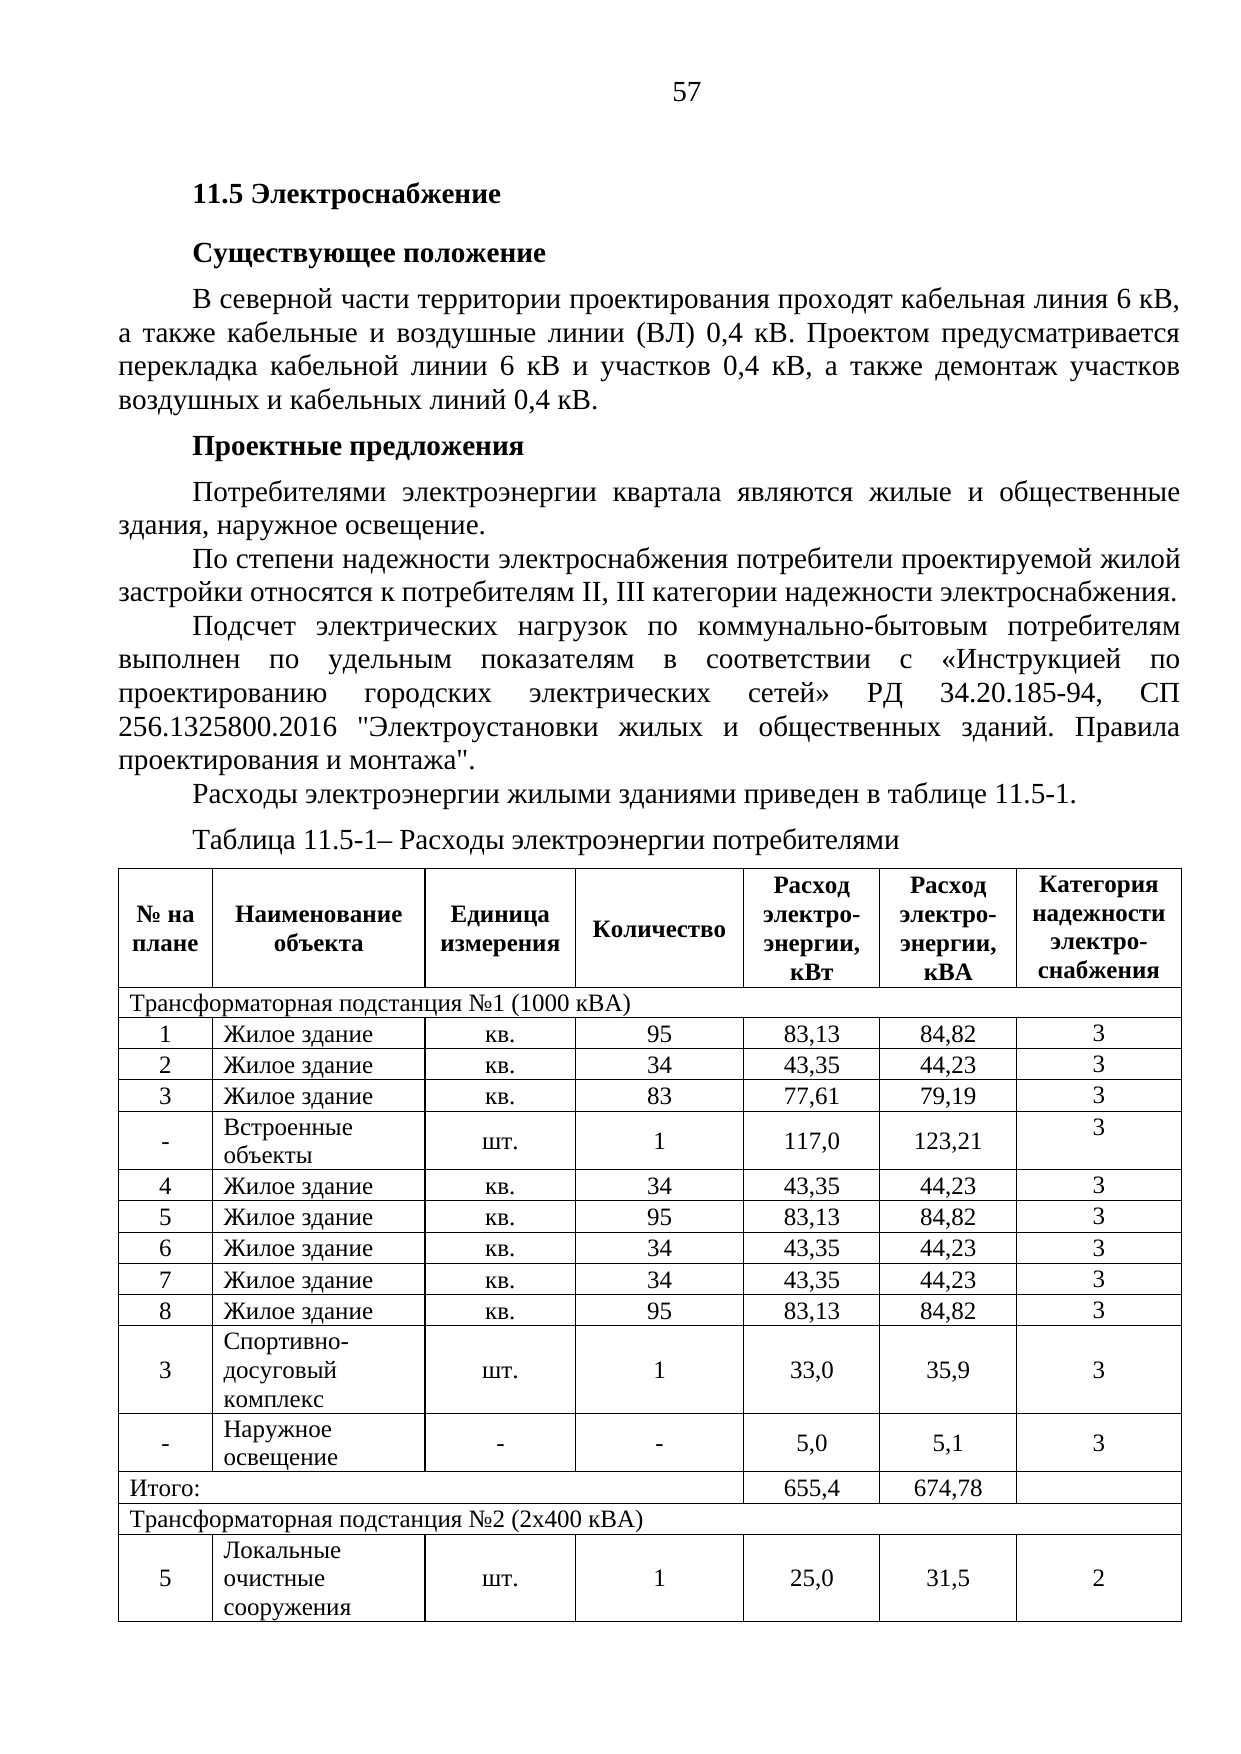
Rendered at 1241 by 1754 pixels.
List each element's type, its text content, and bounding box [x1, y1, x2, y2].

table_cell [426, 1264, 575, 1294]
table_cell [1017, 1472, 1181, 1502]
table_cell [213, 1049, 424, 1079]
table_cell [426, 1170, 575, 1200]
text Проектные предложения [118, 428, 1181, 461]
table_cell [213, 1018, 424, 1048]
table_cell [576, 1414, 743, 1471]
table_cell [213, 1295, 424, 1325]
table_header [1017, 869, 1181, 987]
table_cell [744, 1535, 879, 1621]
text В северной части территории проектирования проходят кабельная линия 6 кВ, а также кабельные и воздушные линии (ВЛ) 0,4 кВ. Проектом предусматривается перекладка кабельной линии 6 кВ и участков 0,4 кВ, а также демонтаж участков воздушных и кабельных линий 0,4 кВ. [118, 281, 1181, 415]
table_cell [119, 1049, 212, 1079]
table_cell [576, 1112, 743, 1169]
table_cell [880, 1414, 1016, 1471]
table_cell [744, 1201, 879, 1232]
text Существующее положение [118, 235, 1181, 269]
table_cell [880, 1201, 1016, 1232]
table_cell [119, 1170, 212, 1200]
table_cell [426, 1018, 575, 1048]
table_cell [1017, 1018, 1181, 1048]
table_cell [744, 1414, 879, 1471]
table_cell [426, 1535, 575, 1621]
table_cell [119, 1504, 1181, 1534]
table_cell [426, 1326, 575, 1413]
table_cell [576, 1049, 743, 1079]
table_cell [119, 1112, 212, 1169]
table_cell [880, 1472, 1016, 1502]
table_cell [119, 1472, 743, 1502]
text Таблица 11.5-1– Расходы электроэнергии потребителями [118, 822, 1181, 855]
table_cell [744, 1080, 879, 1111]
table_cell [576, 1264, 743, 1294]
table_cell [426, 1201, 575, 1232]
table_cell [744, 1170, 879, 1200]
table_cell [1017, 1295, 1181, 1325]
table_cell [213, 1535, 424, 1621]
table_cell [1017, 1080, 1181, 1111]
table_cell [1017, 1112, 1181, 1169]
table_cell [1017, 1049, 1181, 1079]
text Потребителями электроэнергии квартала являются жилые и общественные здания, наружное освещение. [118, 474, 1181, 541]
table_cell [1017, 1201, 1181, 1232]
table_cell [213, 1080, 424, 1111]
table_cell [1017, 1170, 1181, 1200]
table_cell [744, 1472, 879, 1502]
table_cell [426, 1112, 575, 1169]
subtitle 11.5 Электроснабжение [118, 177, 1181, 210]
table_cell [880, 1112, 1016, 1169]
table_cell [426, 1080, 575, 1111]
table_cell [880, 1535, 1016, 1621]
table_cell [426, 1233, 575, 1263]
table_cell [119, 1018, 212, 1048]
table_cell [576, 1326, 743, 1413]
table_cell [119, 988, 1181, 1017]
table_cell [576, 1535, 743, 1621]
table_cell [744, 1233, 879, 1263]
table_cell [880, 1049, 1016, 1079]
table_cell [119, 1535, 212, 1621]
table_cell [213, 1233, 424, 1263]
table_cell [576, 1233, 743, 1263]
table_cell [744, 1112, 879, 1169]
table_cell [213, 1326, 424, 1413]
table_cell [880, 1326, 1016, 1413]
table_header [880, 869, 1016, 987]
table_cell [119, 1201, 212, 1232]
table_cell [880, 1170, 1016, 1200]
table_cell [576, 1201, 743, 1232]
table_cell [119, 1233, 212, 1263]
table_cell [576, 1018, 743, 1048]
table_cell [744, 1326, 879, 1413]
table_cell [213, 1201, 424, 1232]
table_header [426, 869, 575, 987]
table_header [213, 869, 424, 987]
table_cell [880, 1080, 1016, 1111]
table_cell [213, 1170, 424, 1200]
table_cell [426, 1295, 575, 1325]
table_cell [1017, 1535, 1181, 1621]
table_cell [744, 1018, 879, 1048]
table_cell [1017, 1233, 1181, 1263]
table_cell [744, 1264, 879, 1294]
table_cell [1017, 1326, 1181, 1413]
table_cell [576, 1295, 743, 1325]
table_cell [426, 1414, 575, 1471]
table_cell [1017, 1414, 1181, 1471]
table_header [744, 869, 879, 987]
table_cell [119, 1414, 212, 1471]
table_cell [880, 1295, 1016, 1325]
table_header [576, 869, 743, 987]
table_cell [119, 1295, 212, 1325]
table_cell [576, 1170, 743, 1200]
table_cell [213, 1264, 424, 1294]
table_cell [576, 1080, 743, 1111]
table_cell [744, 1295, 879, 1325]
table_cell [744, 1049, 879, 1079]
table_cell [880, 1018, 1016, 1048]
text По степени надежности электроснабжения потребители проектируемой жилой застройки относятся к потребителям II, III категории надежности электроснабжения. [118, 541, 1181, 608]
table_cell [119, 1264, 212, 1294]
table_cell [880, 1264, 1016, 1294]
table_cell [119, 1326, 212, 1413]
text Расходы электроэнергии жилыми зданиями приведен в таблице 11.5-1. [118, 776, 1181, 809]
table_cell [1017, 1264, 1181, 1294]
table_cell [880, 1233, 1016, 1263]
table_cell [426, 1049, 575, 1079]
text Подсчет электрических нагрузок по коммунально-бытовым потребителям выполнен по удельным показателям в соответствии с «Инструкцией по проектированию городских электрических сетей» РД 34.20.185-94, СП 256.1325800.2016 "Электроустановки жилых и общественных зданий. Правила проектирования и монтажа". [118, 608, 1181, 776]
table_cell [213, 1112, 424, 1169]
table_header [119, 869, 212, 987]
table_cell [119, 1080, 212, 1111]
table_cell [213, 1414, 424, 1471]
